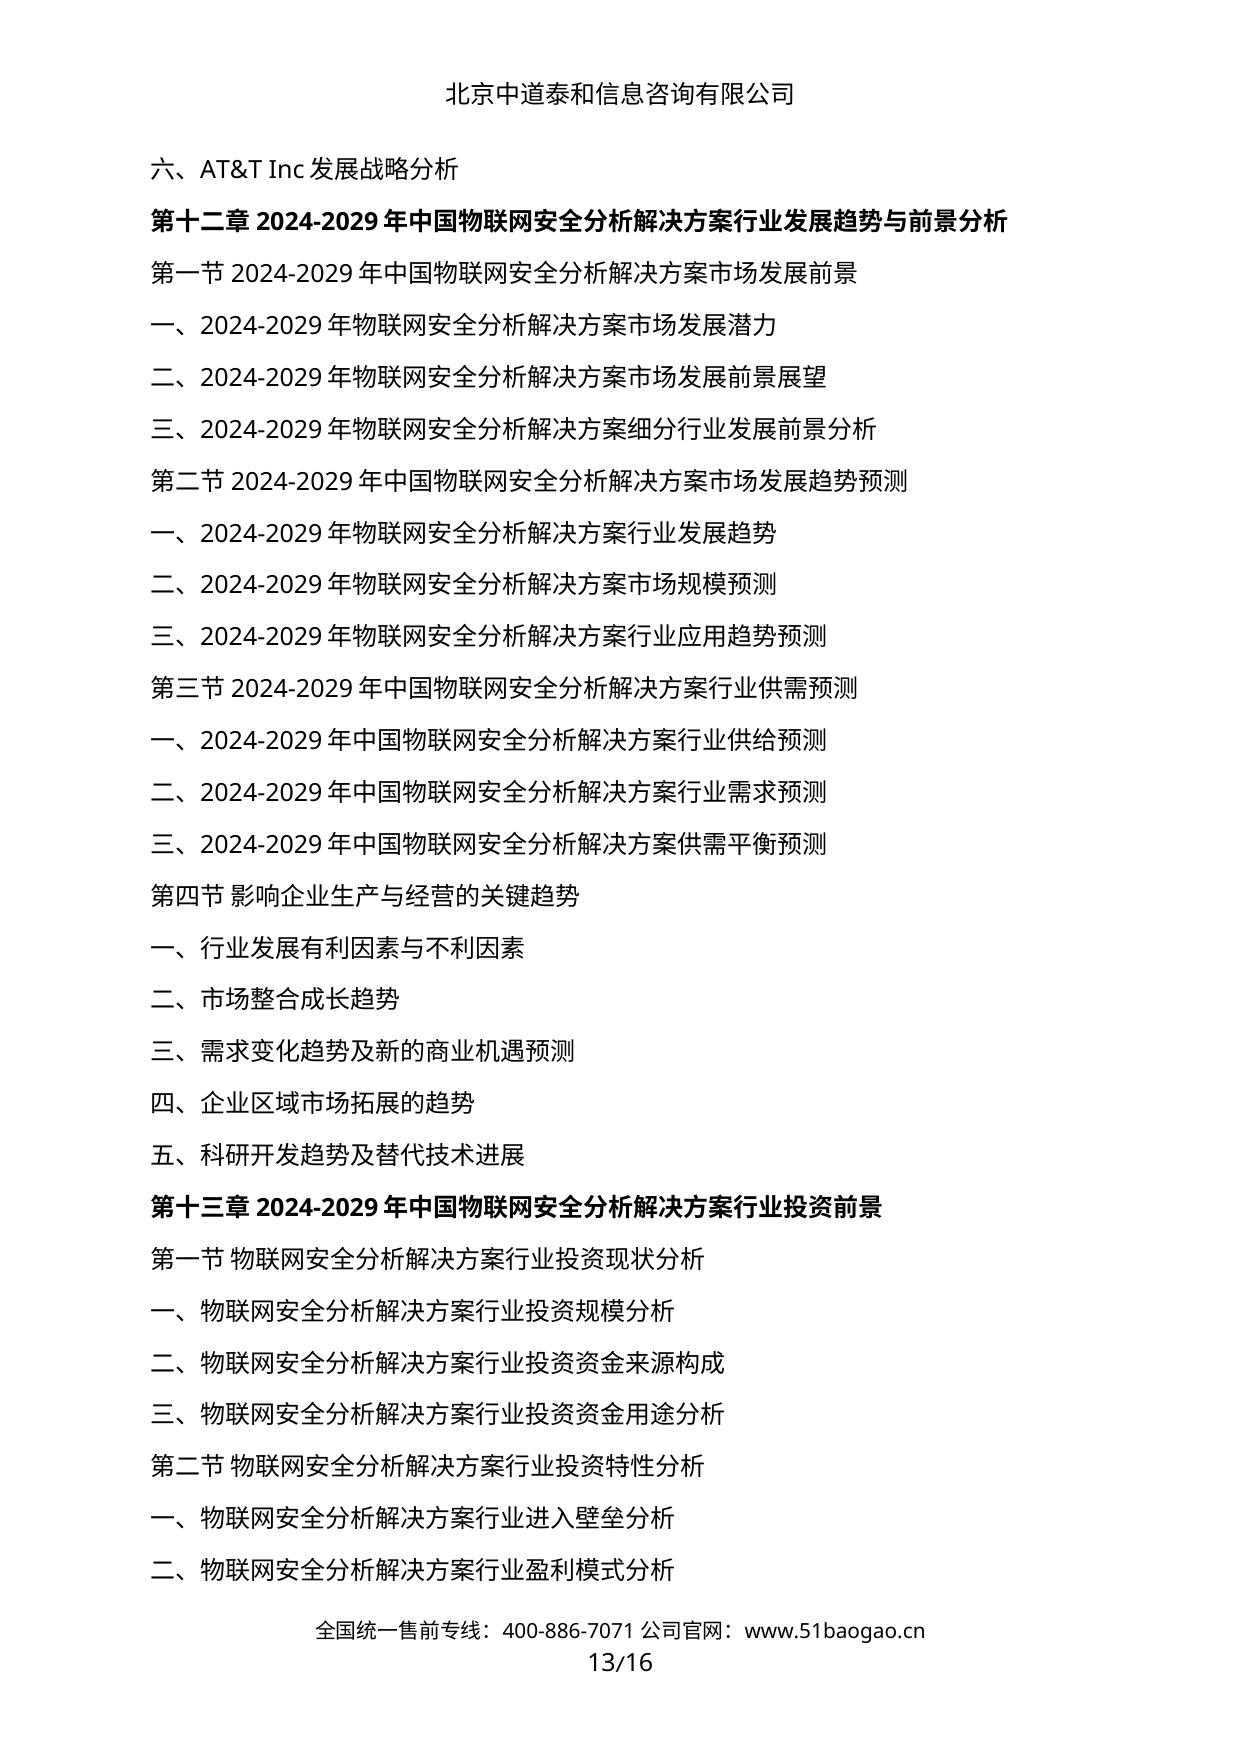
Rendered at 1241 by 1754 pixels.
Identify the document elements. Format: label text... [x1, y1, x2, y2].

text 第二节 2024-2029年中国物联网安全分析解决方案市场发展趋势预测 [150, 461, 1090, 497]
text 一、2024-2029年物联网安全分析解决方案市场发展潜力 [150, 306, 1090, 342]
text 四、企业区域市场拓展的趋势 [150, 1084, 1090, 1120]
text 二、2024-2029年物联网安全分析解决方案市场发展前景展望 [150, 357, 1090, 394]
text 第一节 物联网安全分析解决方案行业投资现状分析 [150, 1239, 1090, 1276]
text 五、科研开发趋势及替代技术进展 [150, 1136, 1090, 1172]
text 第十三章 2024-2029年中国物联网安全分析解决方案行业投资前景 [150, 1187, 1090, 1224]
text 一、2024-2029年中国物联网安全分析解决方案行业供给预测 [150, 721, 1090, 757]
text 第三节 2024-2029年中国物联网安全分析解决方案行业供需预测 [150, 669, 1090, 705]
text 二、市场整合成长趋势 [150, 980, 1090, 1016]
text 第十二章 2024-2029年中国物联网安全分析解决方案行业发展趋势与前景分析 [150, 202, 1090, 238]
text 第四节 影响企业生产与经营的关键趋势 [150, 876, 1090, 912]
text 第二节 物联网安全分析解决方案行业投资特性分析 [150, 1447, 1090, 1483]
text 三、2024-2029年中国物联网安全分析解决方案供需平衡预测 [150, 824, 1090, 861]
text 第一节 2024-2029年中国物联网安全分析解决方案市场发展前景 [150, 254, 1090, 290]
text 二、物联网安全分析解决方案行业盈利模式分析 [150, 1551, 1090, 1587]
text 二、2024-2029年中国物联网安全分析解决方案行业需求预测 [150, 772, 1090, 809]
text 三、2024-2029年物联网安全分析解决方案行业应用趋势预测 [150, 617, 1090, 653]
text 一、物联网安全分析解决方案行业进入壁垒分析 [150, 1499, 1090, 1535]
text 三、2024-2029年物联网安全分析解决方案细分行业发展前景分析 [150, 409, 1090, 446]
text 二、物联网安全分析解决方案行业投资资金来源构成 [150, 1343, 1090, 1379]
text 一、物联网安全分析解决方案行业投资规模分析 [150, 1291, 1090, 1327]
text 一、行业发展有利因素与不利因素 [150, 928, 1090, 964]
text 二、2024-2029年物联网安全分析解决方案市场规模预测 [150, 565, 1090, 601]
text 三、物联网安全分析解决方案行业投资资金用途分析 [150, 1395, 1090, 1431]
text 六、AT&T Inc发展战略分析 [150, 150, 1090, 186]
text 三、需求变化趋势及新的商业机遇预测 [150, 1032, 1090, 1068]
text 一、2024-2029年物联网安全分析解决方案行业发展趋势 [150, 513, 1090, 549]
